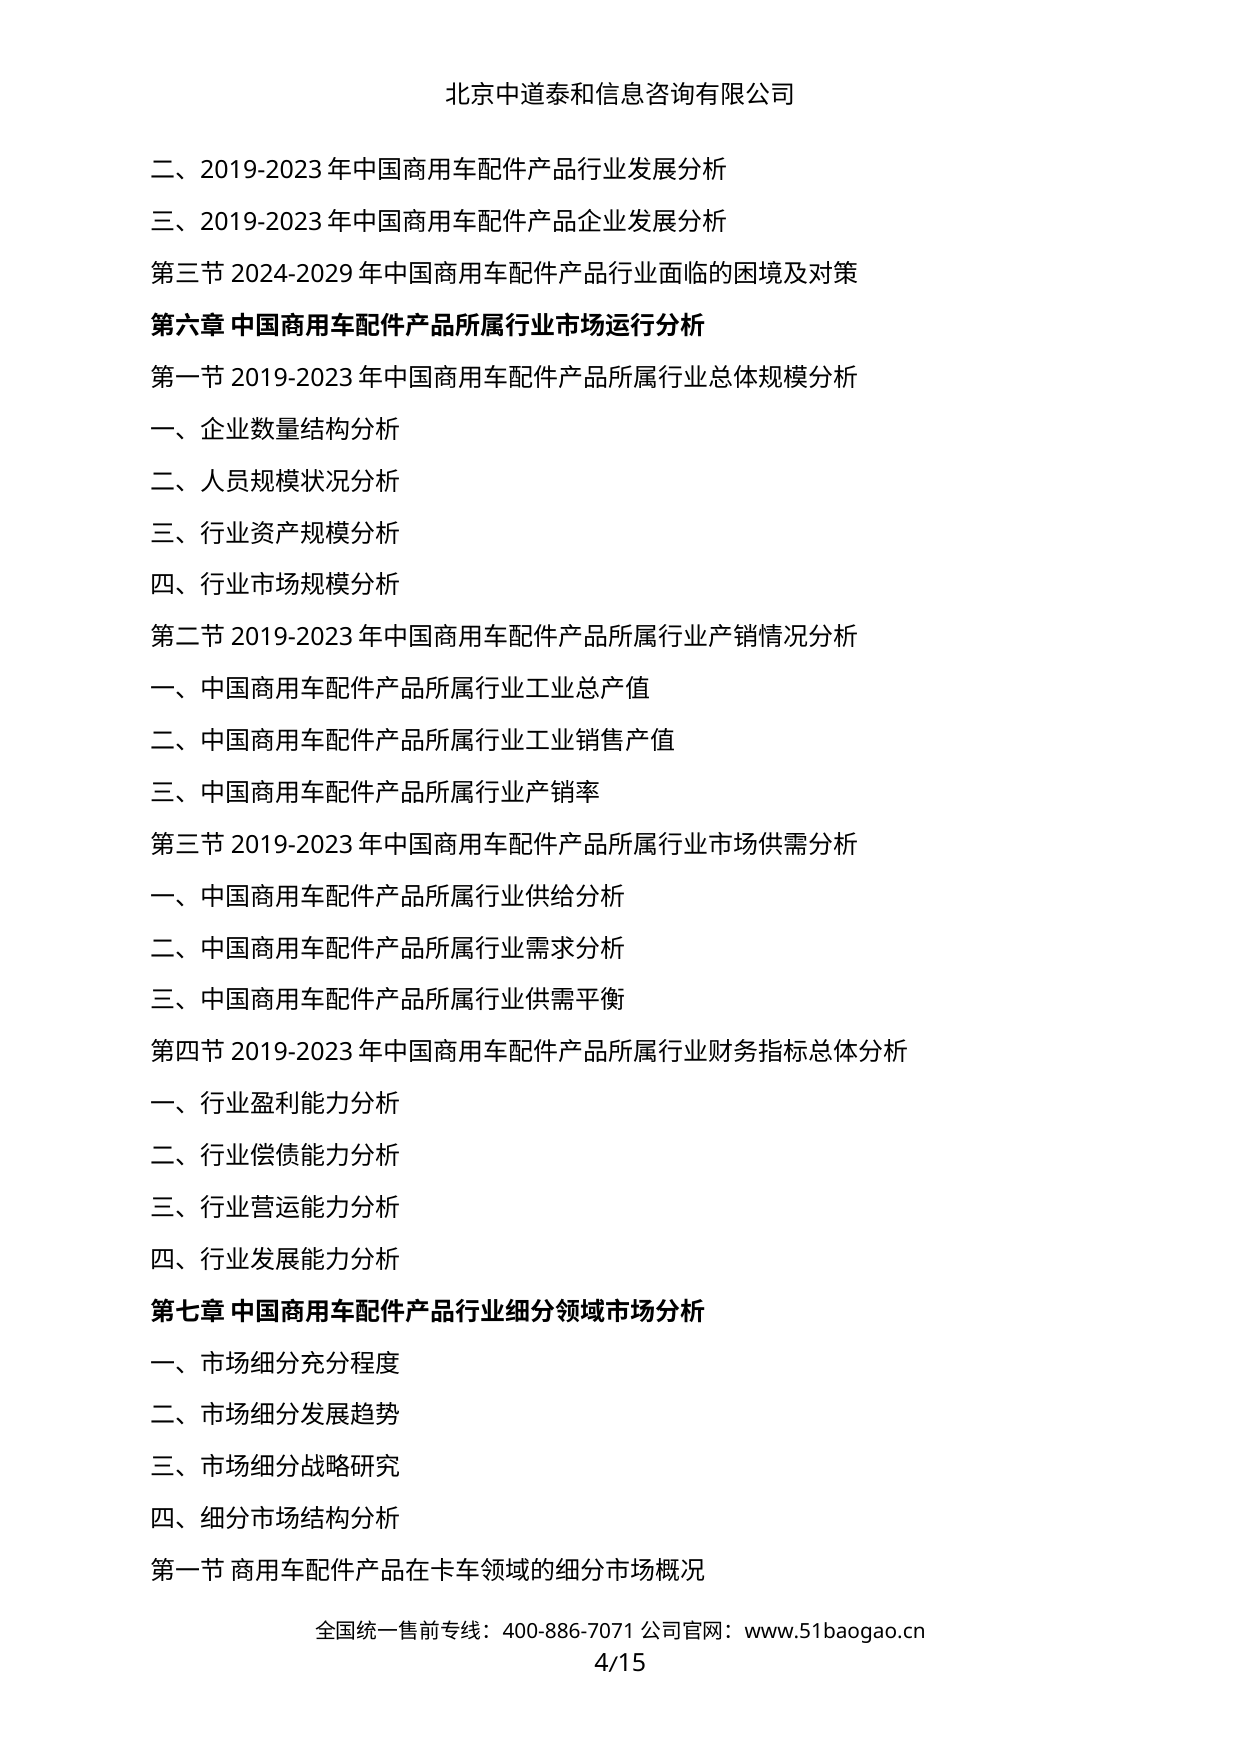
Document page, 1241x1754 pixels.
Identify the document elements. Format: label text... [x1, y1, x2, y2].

text 第三节 2019-2023年中国商用车配件产品所属行业市场供需分析 [150, 824, 1090, 861]
text 三、行业资产规模分析 [150, 513, 1090, 549]
text 一、中国商用车配件产品所属行业供给分析 [150, 876, 1090, 912]
text 二、行业偿债能力分析 [150, 1136, 1090, 1172]
text 第六章 中国商用车配件产品所属行业市场运行分析 [150, 306, 1090, 342]
text 三、市场细分战略研究 [150, 1447, 1090, 1483]
text 第二节 2019-2023年中国商用车配件产品所属行业产销情况分析 [150, 617, 1090, 653]
text 二、市场细分发展趋势 [150, 1395, 1090, 1431]
text 三、行业营运能力分析 [150, 1187, 1090, 1224]
text 一、企业数量结构分析 [150, 409, 1090, 446]
text 三、中国商用车配件产品所属行业供需平衡 [150, 980, 1090, 1016]
text 二、中国商用车配件产品所属行业需求分析 [150, 928, 1090, 964]
text 三、2019-2023年中国商用车配件产品企业发展分析 [150, 202, 1090, 238]
text 四、行业发展能力分析 [150, 1239, 1090, 1276]
text 第七章 中国商用车配件产品行业细分领域市场分析 [150, 1291, 1090, 1327]
text 一、市场细分充分程度 [150, 1343, 1090, 1379]
text 二、人员规模状况分析 [150, 461, 1090, 497]
text 二、2019-2023年中国商用车配件产品行业发展分析 [150, 150, 1090, 186]
text 四、细分市场结构分析 [150, 1499, 1090, 1535]
text 二、中国商用车配件产品所属行业工业销售产值 [150, 721, 1090, 757]
text 第一节 2019-2023年中国商用车配件产品所属行业总体规模分析 [150, 357, 1090, 394]
text 第四节 2019-2023年中国商用车配件产品所属行业财务指标总体分析 [150, 1032, 1090, 1068]
text 三、中国商用车配件产品所属行业产销率 [150, 772, 1090, 809]
text 一、中国商用车配件产品所属行业工业总产值 [150, 669, 1090, 705]
text 第一节 商用车配件产品在卡车领域的细分市场概况 [150, 1551, 1090, 1587]
text 四、行业市场规模分析 [150, 565, 1090, 601]
text 一、行业盈利能力分析 [150, 1084, 1090, 1120]
text 第三节 2024-2029年中国商用车配件产品行业面临的困境及对策 [150, 254, 1090, 290]
